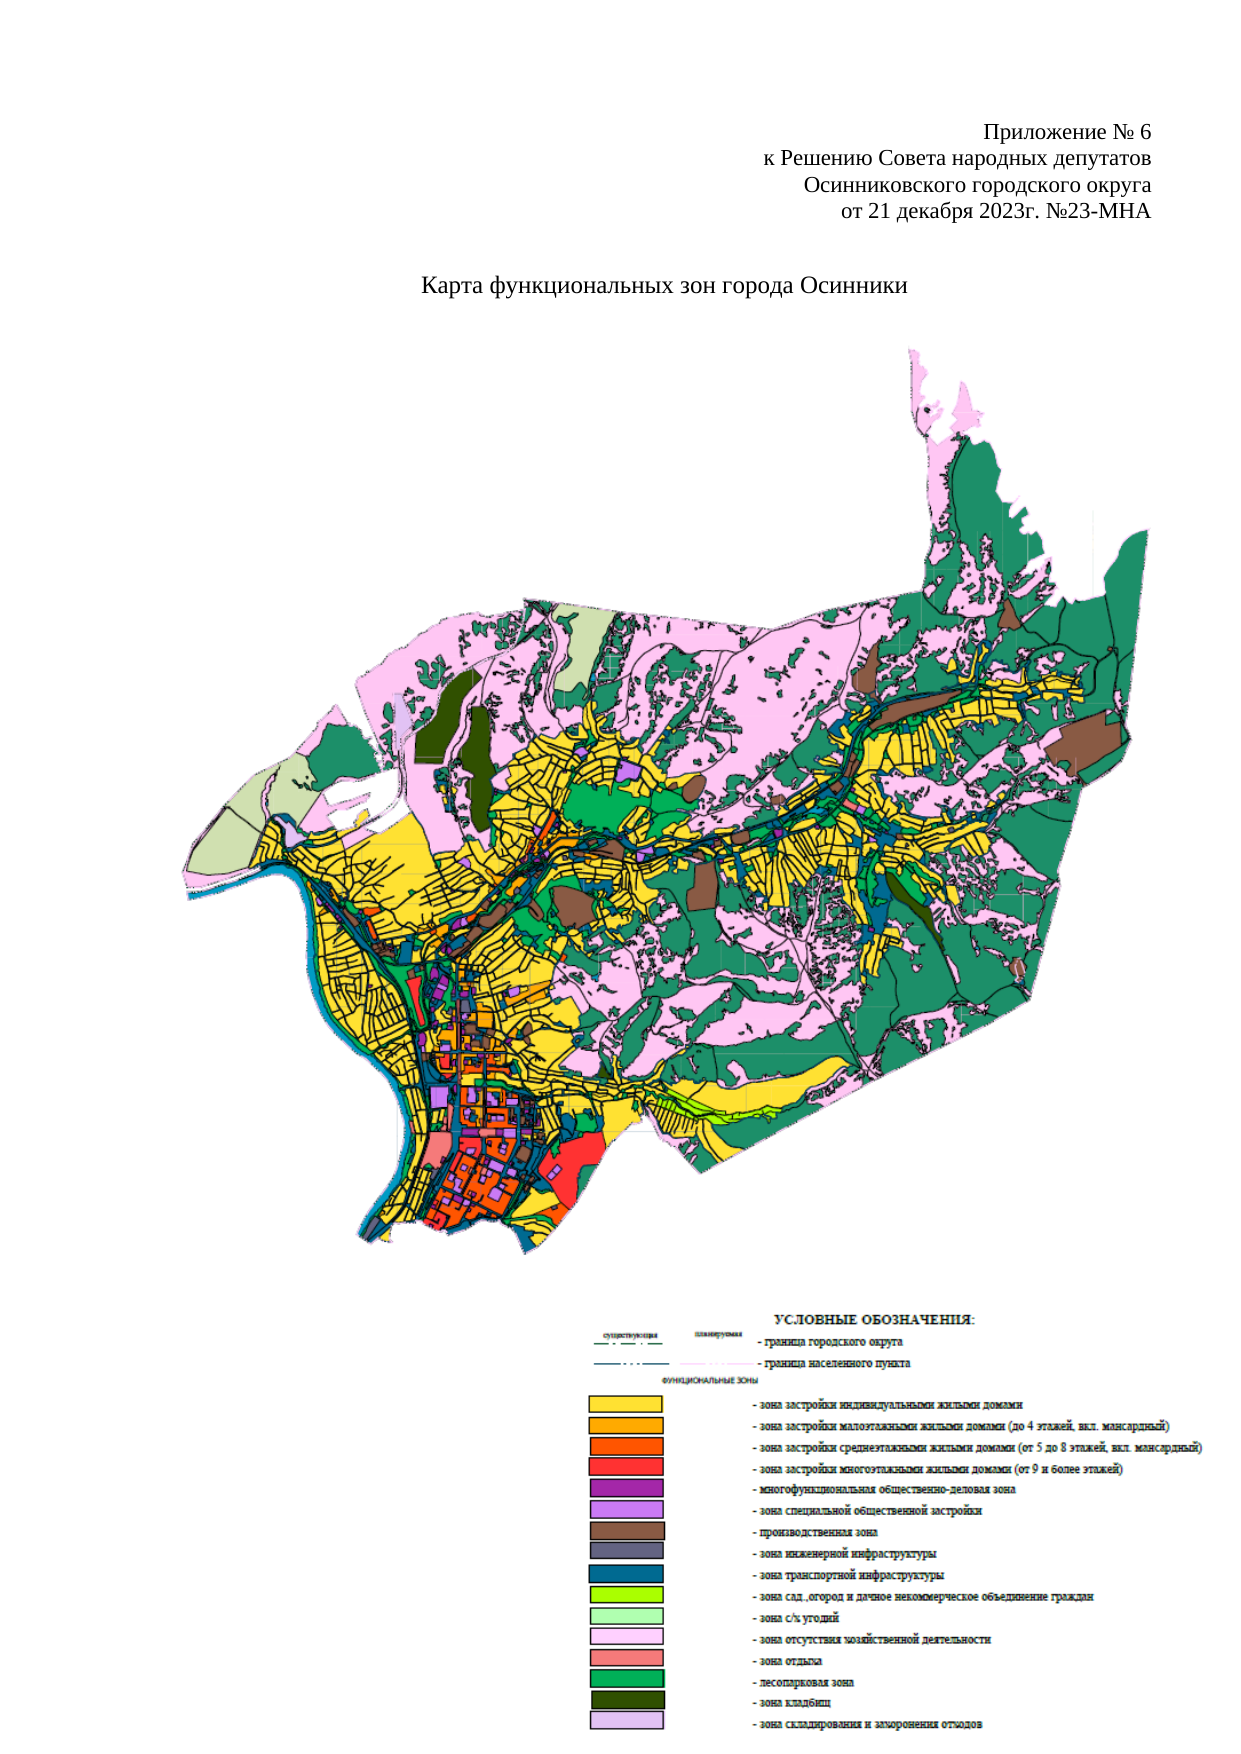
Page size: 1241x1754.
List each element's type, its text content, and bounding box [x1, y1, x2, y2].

text Приложение № 6 [177, 118, 1152, 144]
picture [582, 1303, 1218, 1735]
picture [177, 301, 1152, 1257]
text Осинниковского городского округа [177, 171, 1152, 197]
text от 21 декабря 2023г. №23-МНА [177, 197, 1152, 223]
text к Решению Совета народных депутатов [177, 144, 1152, 171]
text Карта функциональных зон города Осинники [177, 270, 1152, 301]
